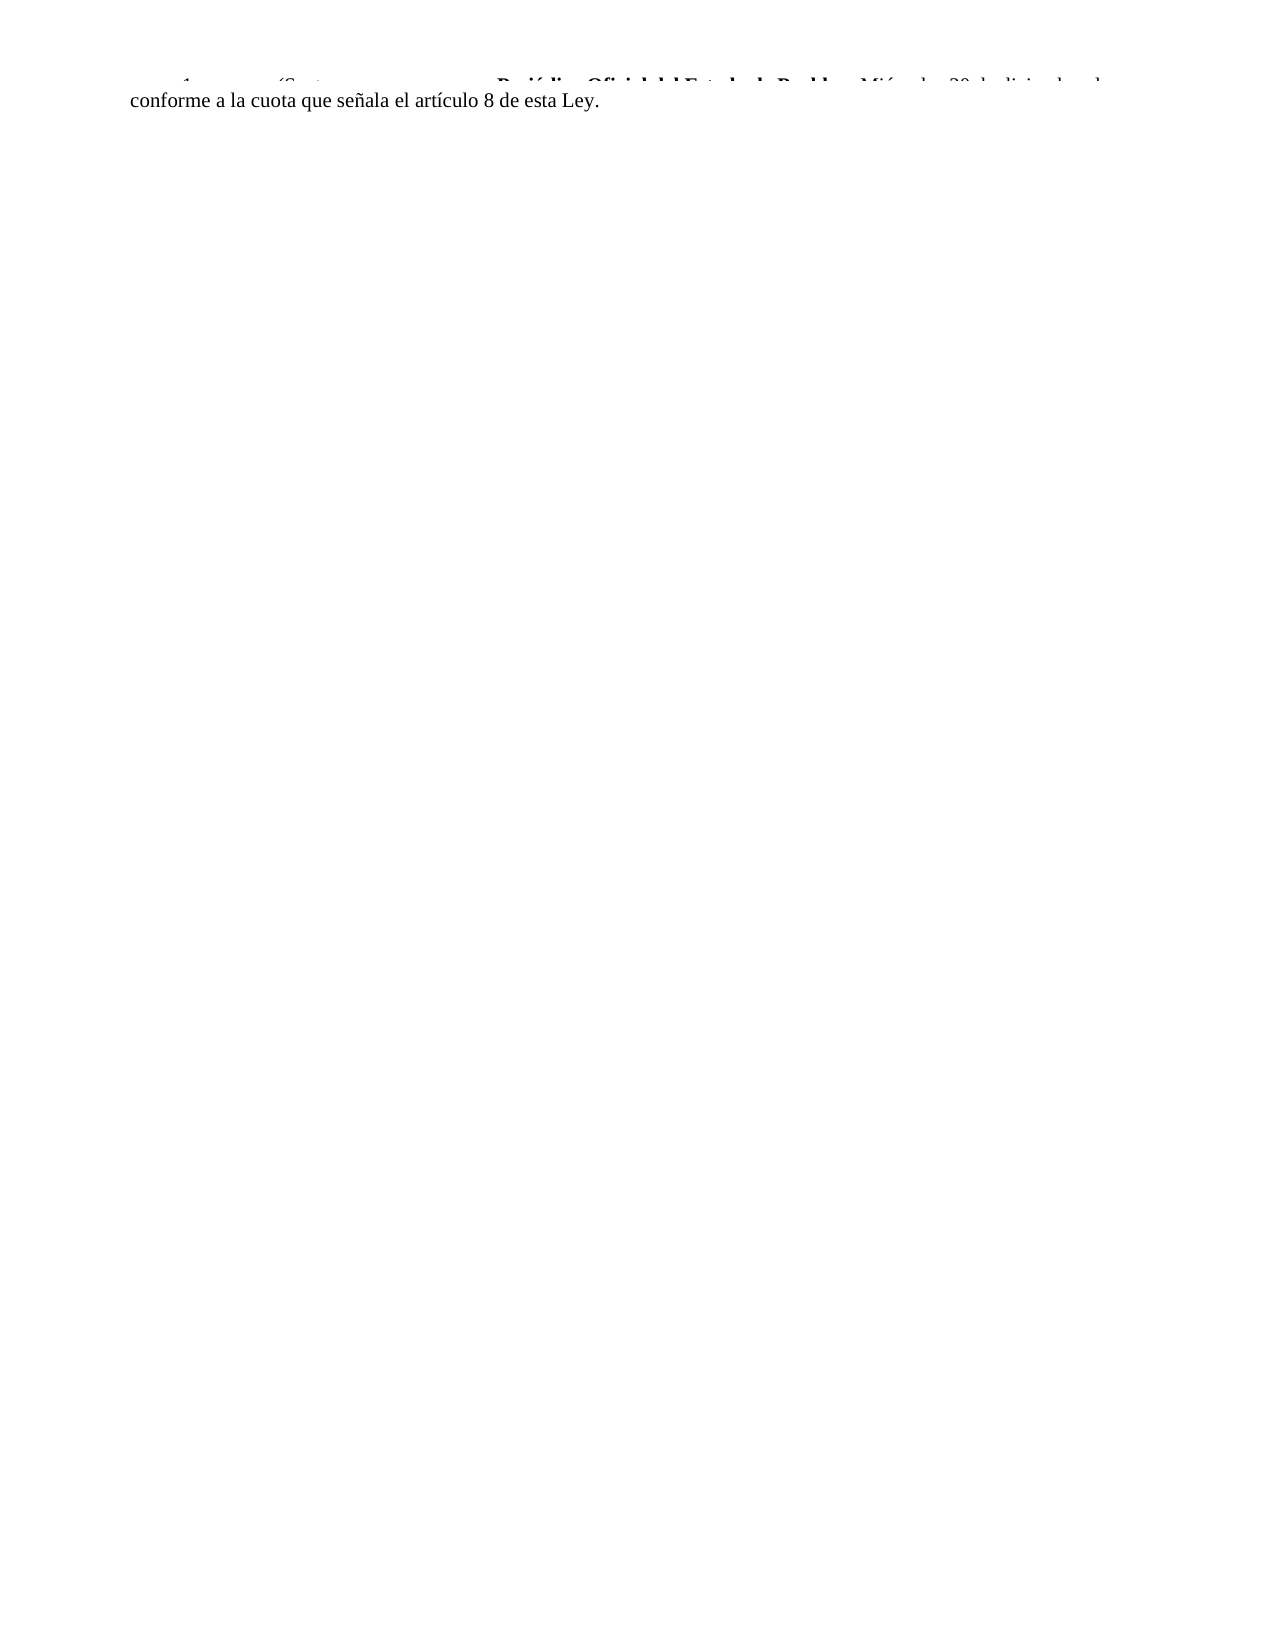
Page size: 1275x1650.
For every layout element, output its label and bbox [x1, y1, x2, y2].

text [130, 88, 1103, 112]
